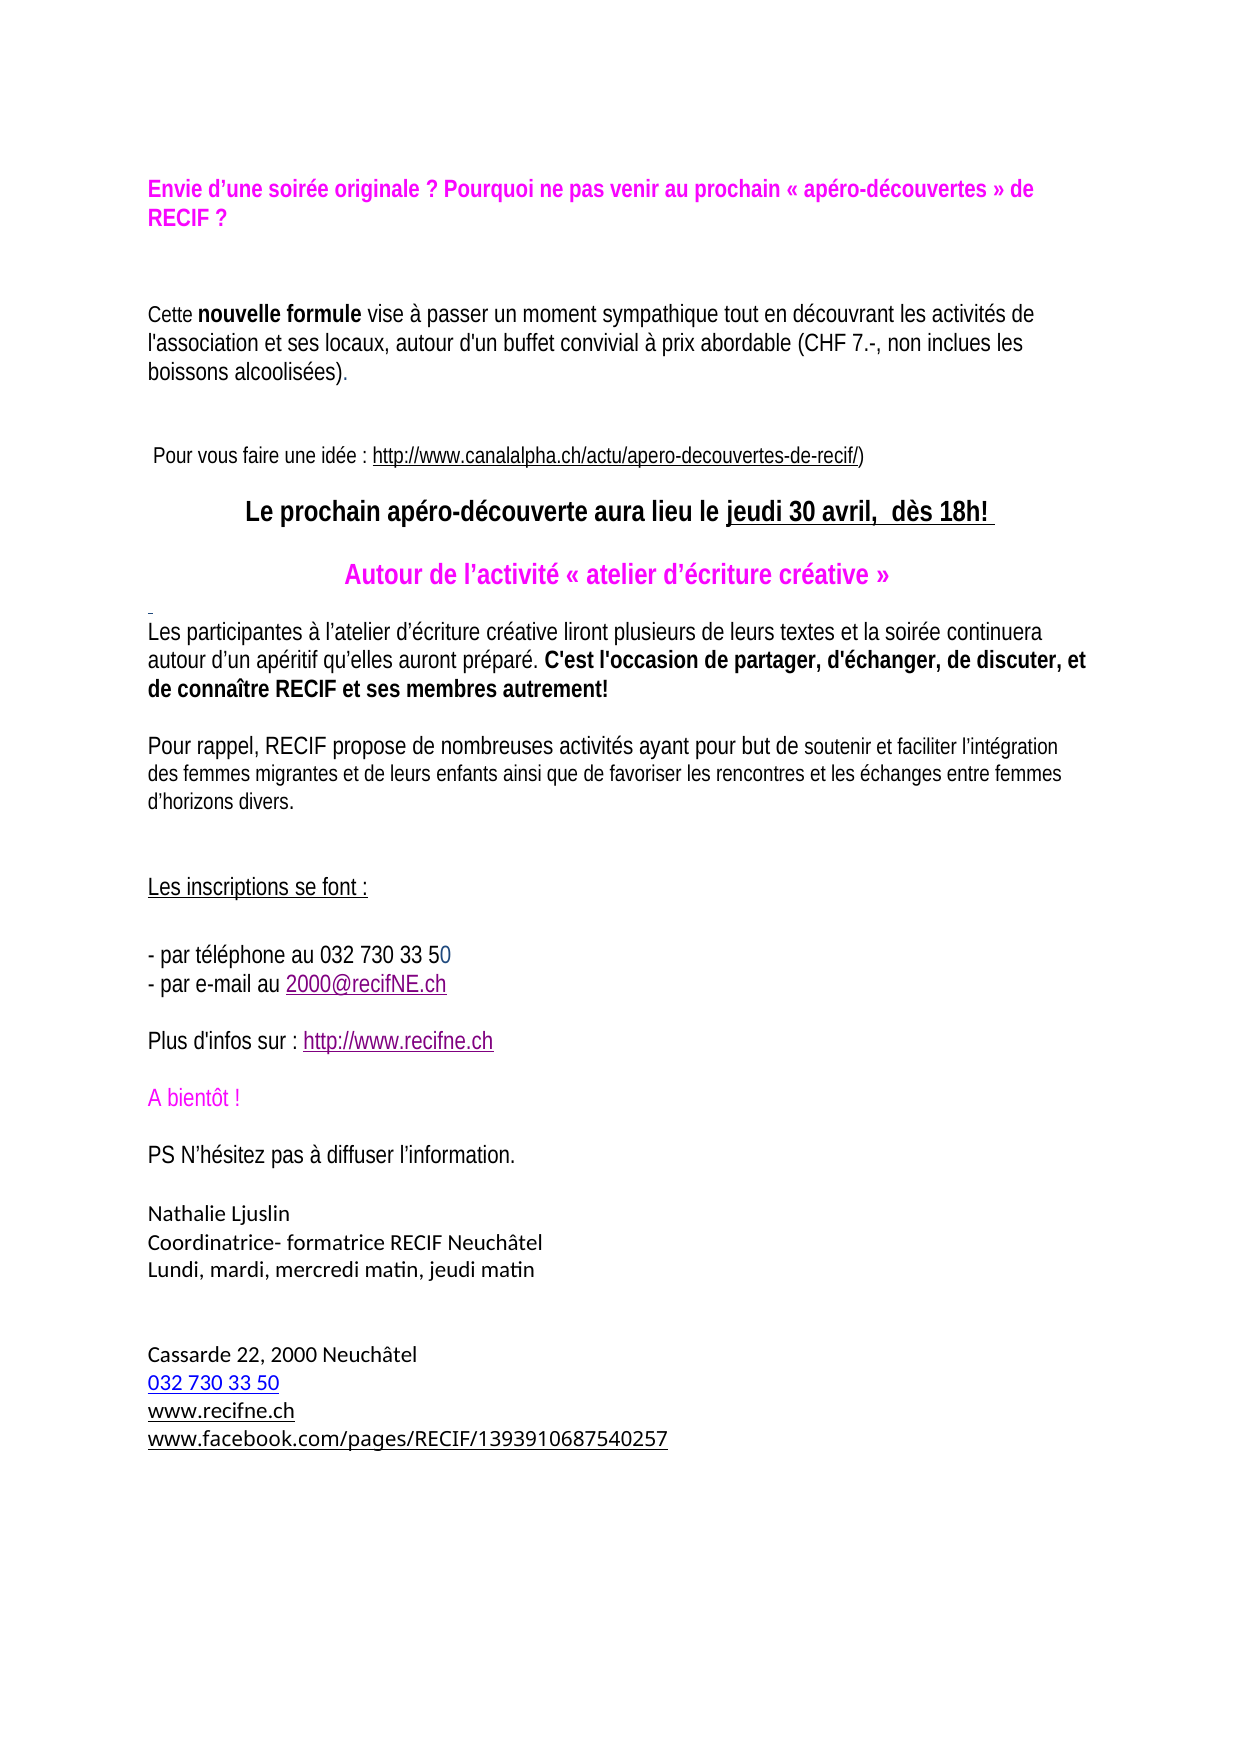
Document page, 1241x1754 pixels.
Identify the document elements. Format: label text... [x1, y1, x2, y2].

text Pour rappel, RECIF propose de nombreuses activités ayant pour but de soutenir et faciliter l’intégration des femmes migrantes et de leurs enfants ainsi que de favoriser les rencontres et les échanges entre femmes d’horizons divers. [148, 731, 1093, 815]
text Autour de l’activité « atelier d’écriture créative » [148, 557, 1093, 590]
text www.recifne.ch [148, 1396, 1093, 1424]
text - par téléphone au 032 730 33 50 [148, 911, 1093, 968]
text 032 730 33 50 [148, 1368, 1093, 1396]
text Les participantes à l’atelier d’écriture créative liront plusieurs de leurs textes et la soirée continuera autour d’un apéritif qu’elles auront préparé. C'est l'occasion de partager, d'échanger, de discuter, et de connaître RECIF et ses membres autrement! [148, 617, 1093, 702]
text Plus d'infos sur : http://www.recifne.ch [148, 1026, 1093, 1054]
text - par e-mail au 2000@recifNE.ch [148, 968, 1093, 997]
text Nathalie Ljuslin [148, 1199, 1093, 1228]
text PS N’hésitez pas à diffuser l’information. [148, 1140, 1093, 1169]
text Coordinatrice- formatrice RECIF Neuchâtel [148, 1228, 1093, 1256]
text A bientôt ! [148, 1083, 1093, 1112]
text Les inscriptions se font : [148, 872, 1093, 901]
text Envie d’une soirée originale ? Pourquoi ne pas venir au prochain « apéro-découvertes » de RECIF ? [148, 174, 1093, 231]
text Pour vous faire une idée : http://www.canalalpha.ch/actu/apero-decouvertes-de-recif/) [148, 442, 1093, 468]
text Cette nouvelle formule vise à passer un moment sympathique tout en découvrant les activités de l'association et ses locaux, autour d'un buffet convivial à prix abordable (CHF 7.-, non inclues les boissons alcoolisées). [148, 299, 1093, 385]
text www.facebook.com/pages/RECIF/1393910687540257 [148, 1424, 1093, 1453]
text Cassarde 22, 2000 Neuchâtel [148, 1340, 1093, 1368]
text Le prochain apéro-découverte aura lieu le jeudi 30 avril, dès 18h! [148, 494, 1093, 528]
text Lundi, mardi, mercredi matin, jeudi matin [148, 1256, 1093, 1284]
